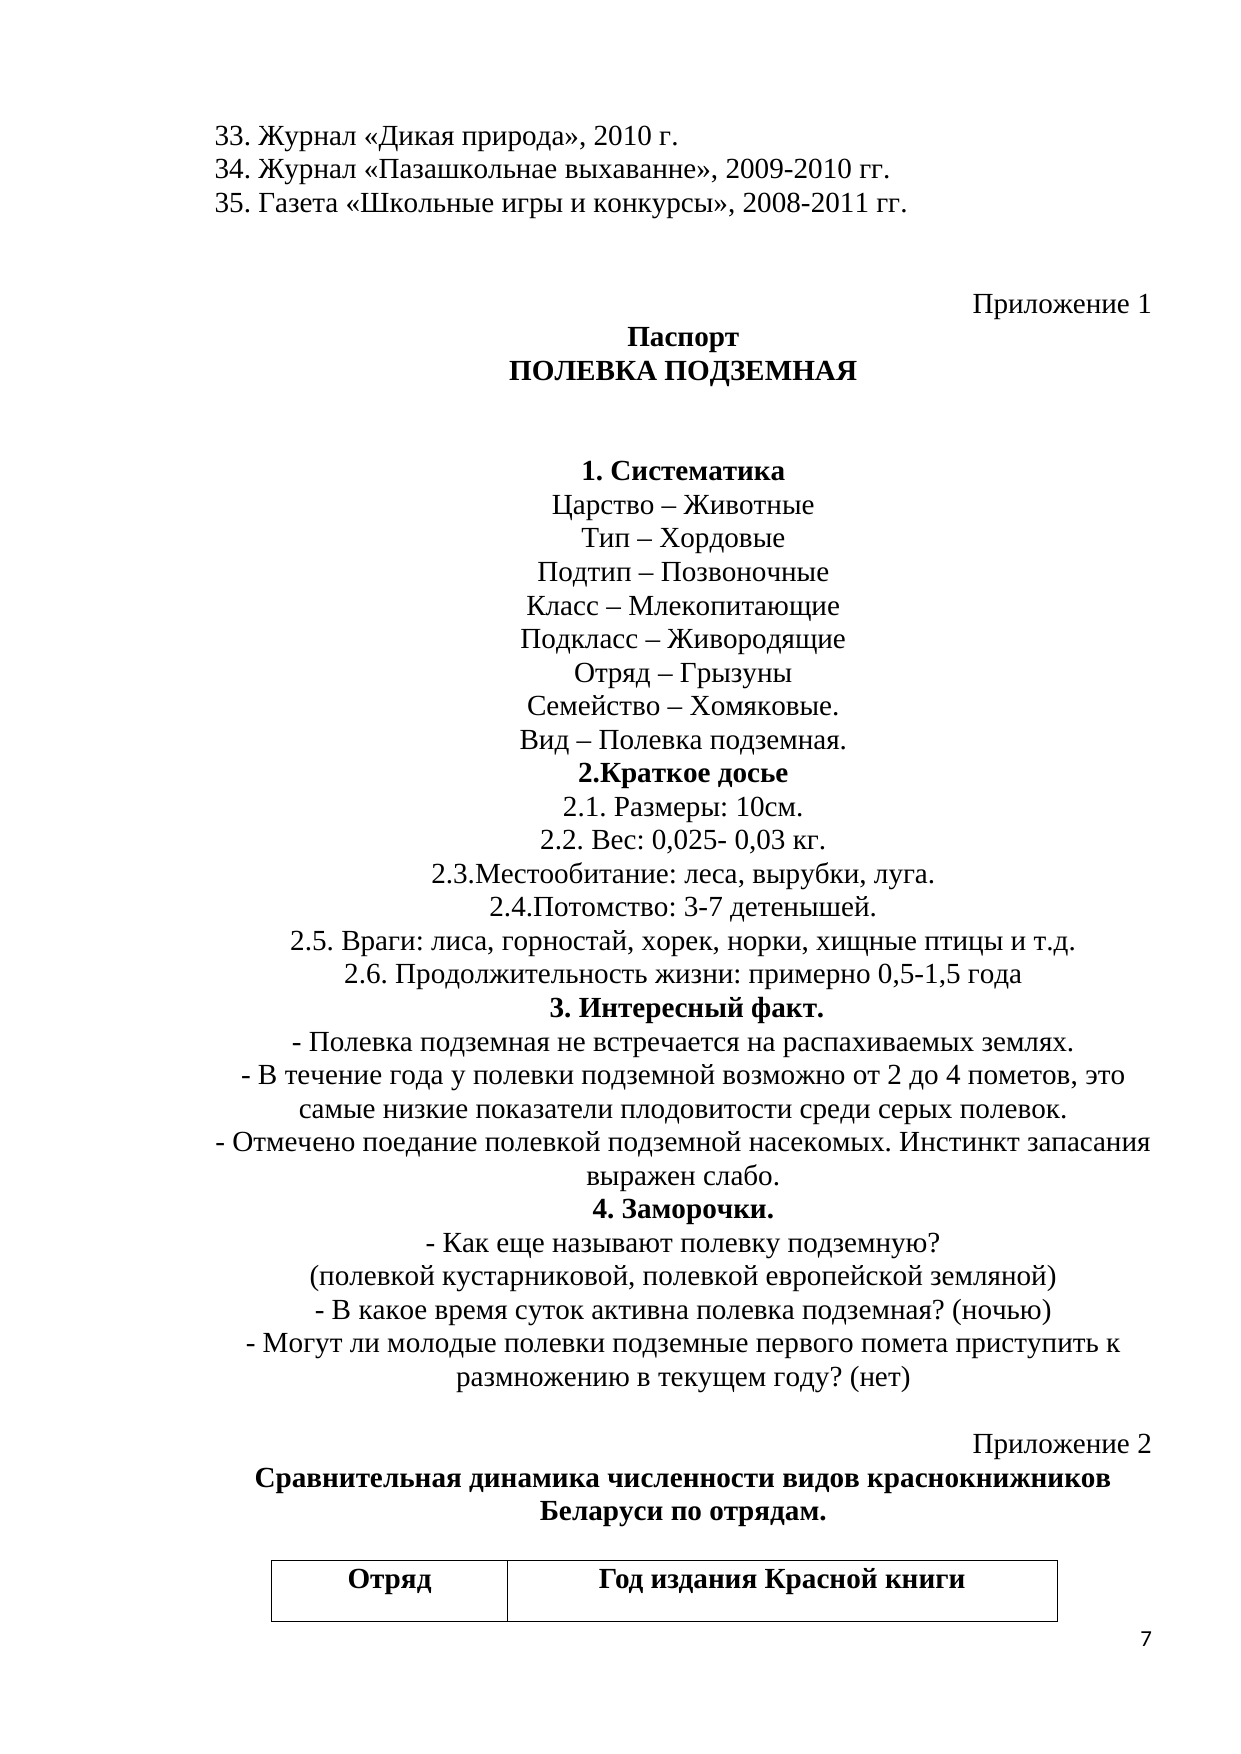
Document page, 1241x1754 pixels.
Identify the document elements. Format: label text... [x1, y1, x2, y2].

text - В какое время суток активна полевка подземная? (ночью) [214, 1292, 1152, 1326]
text 33. Журнал «Дикая природа», . [214, 118, 1152, 152]
text Подкласс – Живородящие [214, 621, 1152, 655]
text Семейство – Хомяковые. [214, 688, 1152, 722]
text 1. Систематика [214, 453, 1152, 487]
text - Отмечено поедание полевкой подземной насекомых. Инстинкт запасания выражен слабо. [214, 1124, 1152, 1191]
text Тип – Хордовые [214, 521, 1152, 554]
text 2.Краткое досье [214, 755, 1152, 789]
text 35. Газета «Школьные игры и конкурсы», 2008-2011 гг. [214, 185, 1152, 219]
text 3. Интересный факт. [214, 990, 1152, 1024]
text - Полевка подземная не встречается на распахиваемых землях. [214, 1024, 1152, 1057]
text (полевкой кустарниковой, полевкой европейской земляной) [214, 1258, 1152, 1292]
table_header Отряд [272, 1561, 507, 1621]
text 2.4.Потомство: 3-7 детенышей. [214, 889, 1152, 923]
text 34. Журнал «Пазашкольнае выхаванне», 2009-2010 гг. [214, 152, 1152, 185]
text 2.2. Вес: 0,025- 0,03 кг. [214, 822, 1152, 856]
text 2.3.Местообитание: леса, вырубки, луга. [214, 856, 1152, 889]
text Вид – Полевка подземная. [214, 722, 1152, 755]
text Сравнительная динамика численности видов краснокнижников Беларуси по отрядам. [214, 1460, 1152, 1527]
text 2.6. Продолжительность жизни: примерно 0,5-1,5 года [214, 957, 1152, 990]
text Паспорт [214, 319, 1152, 353]
text ПОЛЕВКА ПОДЗЕМНАЯ [214, 353, 1152, 386]
text Отряд – Грызуны [214, 655, 1152, 688]
text 4. Заморочки. [214, 1191, 1152, 1225]
text 2.1. Размеры: 10см. [214, 789, 1152, 822]
text Приложение 2 [214, 1426, 1152, 1460]
text 2.5. Враги: лиса, горностай, хорек, норки, хищные птицы и т.д. [214, 923, 1152, 957]
text Царство – Животные [214, 487, 1152, 521]
text Класс – Млекопитающие [214, 588, 1152, 621]
text - Как еще называют полевку подземную? [214, 1225, 1152, 1258]
text Подтип – Позвоночные [214, 554, 1152, 588]
table_header Год издания Красной книги [508, 1561, 1057, 1621]
text Приложение 1 [214, 286, 1152, 319]
text - Могут ли молодые полевки подземные первого помета приступить к размножению в текущем году? (нет) [214, 1326, 1152, 1393]
text - В течение года у полевки подземной возможно от 2 до 4 пометов, это самые низкие показатели плодовитости среди серых полевок. [214, 1057, 1152, 1124]
